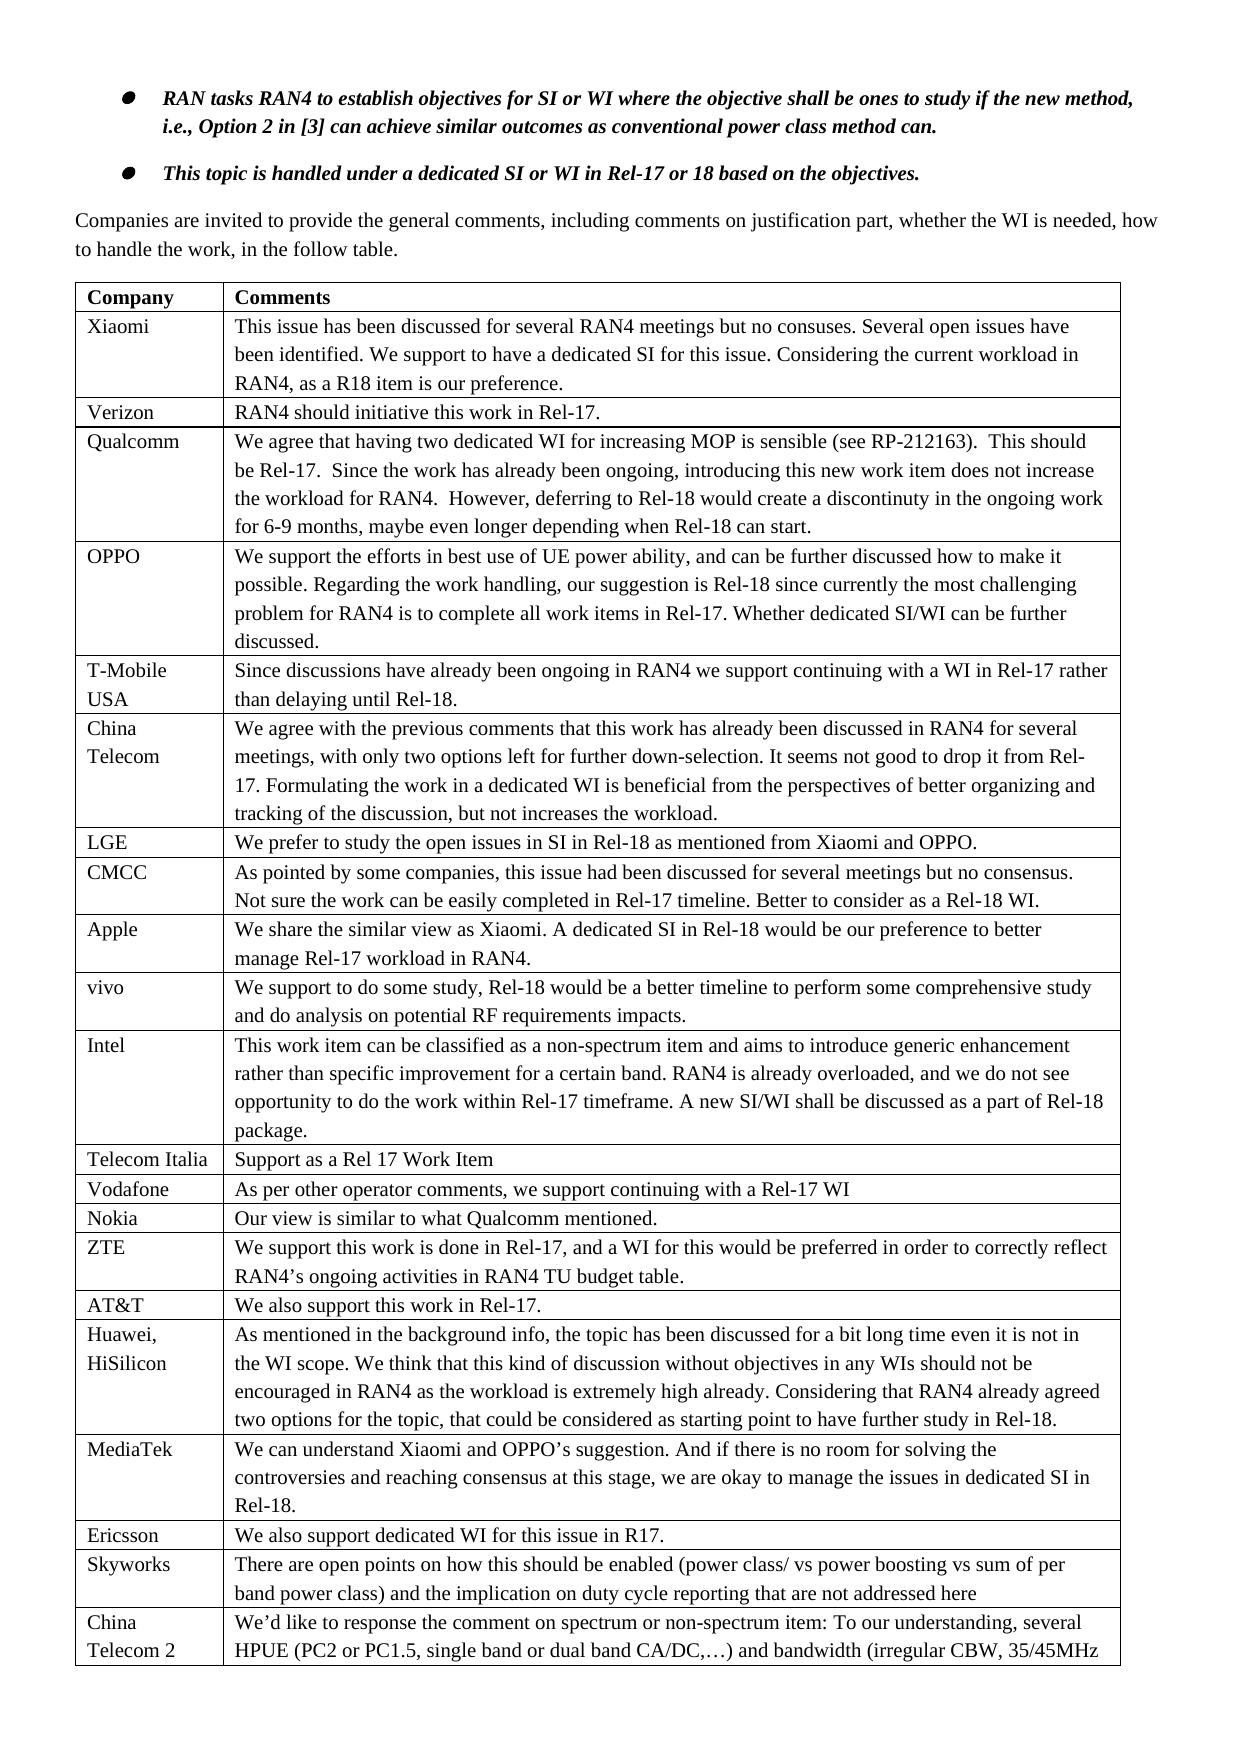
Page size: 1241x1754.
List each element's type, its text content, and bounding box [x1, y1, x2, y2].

table_cell Apple [76, 915, 223, 972]
table_cell As per other operator comments, we support continuing with a Rel-17 WI [224, 1175, 1120, 1203]
text Companies are invited to provide the general comments, including comments on justification part, whether the WI is needed, how to handle the work, in the follow table. [75, 206, 1165, 263]
table_cell Our view is similar to what Qualcomm mentioned. [224, 1204, 1120, 1232]
table_cell Ericsson [76, 1521, 223, 1549]
table_cell Intel [76, 1031, 223, 1144]
table_cell As pointed by some companies, this issue had been discussed for several meetings but no consensus. Not sure the work can be easily completed in Rel-17 timeline. Better to consider as a Rel-18 WI. [224, 858, 1120, 914]
table_header Company [76, 283, 223, 311]
table_cell We can understand Xiaomi and OPPO’s suggestion. And if there is no room for solving the controversies and reaching consensus at this stage, we are okay to manage the issues in dedicated SI in Rel-18. [224, 1435, 1120, 1520]
table_cell Vodafone [76, 1175, 223, 1203]
table_cell Xiaomi [76, 312, 223, 397]
table_cell This issue has been discussed for several RAN4 meetings but no consuses. Several open issues have been identified. We support to have a dedicated SI for this issue. Considering the current workload in RAN4, as a R18 item is our preference. [224, 312, 1120, 397]
table_cell OPPO [76, 542, 223, 655]
table_cell CMCC [76, 858, 223, 914]
table_cell Nokia [76, 1204, 223, 1232]
table_cell Huawei, HiSilicon [76, 1320, 223, 1434]
table_cell RAN4 should initiative this work in Rel-17. [224, 398, 1120, 426]
table_cell We prefer to study the open issues in SI in Rel-18 as mentioned from Xiaomi and OPPO. [224, 828, 1120, 857]
table_cell There are open points on how this should be enabled (power class/ vs power boosting vs sum of per band power class) and the implication on duty cycle reporting that are not addressed here [224, 1550, 1120, 1607]
table_cell We also support dedicated WI for this issue in R17. [224, 1521, 1120, 1549]
table_cell We share the similar view as Xiaomi. A dedicated SI in Rel-18 would be our preference to better manage Rel-17 workload in RAN4. [224, 915, 1120, 972]
table_cell T-Mobile USA [76, 656, 223, 713]
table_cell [224, 1608, 1120, 1664]
table_cell ZTE [76, 1233, 223, 1290]
table_cell Support as a Rel 17 Work Item [224, 1145, 1120, 1173]
table_cell Telecom Italia [76, 1145, 223, 1173]
table_cell We also support this work in Rel-17. [224, 1291, 1120, 1319]
list RAN tasks RAN4 to establish objectives for SI or WI where the objective shall be ones to study if the new method, i.e., Option 2 in [3] can achieve similar outcomes as conventional power class method can. [119, 84, 1165, 140]
table_cell AT&T [76, 1291, 223, 1319]
table_cell Qualcomm [76, 428, 223, 541]
table_cell LGE [76, 828, 223, 857]
table_cell We support this work is done in Rel-17, and a WI for this would be preferred in order to correctly reflect RAN4’s ongoing activities in RAN4 TU budget table. [224, 1233, 1120, 1290]
table_cell China Telecom 2 [76, 1608, 223, 1664]
table_cell We support to do some study, Rel-18 would be a better timeline to perform some comprehensive study and do analysis on potential RF requirements impacts. [224, 973, 1120, 1030]
table_cell We agree that having two dedicated WI for increasing MOP is sensible (see RP-212163). This should be Rel-17. Since the work has already been ongoing, introducing this new work item does not increase the workload for RAN4. However, deferring to Rel-18 would create a discontinuty in the ongoing work for 6-9 months, maybe even longer depending when Rel-18 can start. [224, 428, 1120, 541]
table_cell As mentioned in the background info, the topic has been discussed for a bit long time even it is not in the WI scope. We think that this kind of discussion without objectives in any WIs should not be encouraged in RAN4 as the workload is extremely high already. Considering that RAN4 already agreed two options for the topic, that could be considered as starting point to have further study in Rel-18. [224, 1320, 1120, 1434]
list This topic is handled under a dedicated SI or WI in Rel-17 or 18 based on the objectives. [119, 159, 1165, 187]
table_cell China Telecom [76, 714, 223, 827]
table_cell We agree with the previous comments that this work has already been discussed in RAN4 for several meetings, with only two options left for further down-selection. It seems not good to drop it from Rel-17. Formulating the work in a dedicated WI is beneficial from the perspectives of better organizing and tracking of the discussion, but not increases the workload. [224, 714, 1120, 827]
table_header Comments [224, 283, 1120, 311]
table_cell This work item can be classified as a non-spectrum item and aims to introduce generic enhancement rather than specific improvement for a certain band. RAN4 is already overloaded, and we do not see opportunity to do the work within Rel-17 timeframe. A new SI/WI shall be discussed as a part of Rel-18 package. [224, 1031, 1120, 1144]
table_cell Since discussions have already been ongoing in RAN4 we support continuing with a WI in Rel-17 rather than delaying until Rel-18. [224, 656, 1120, 713]
table_cell Skyworks [76, 1550, 223, 1607]
table_cell Verizon [76, 398, 223, 426]
table_cell We support the efforts in best use of UE power ability, and can be further discussed how to make it possible. Regarding the work handling, our suggestion is Rel-18 since currently the most challenging problem for RAN4 is to complete all work items in Rel-17. Whether dedicated SI/WI can be further discussed. [224, 542, 1120, 655]
table_cell vivo [76, 973, 223, 1030]
table_cell MediaTek [76, 1435, 223, 1520]
